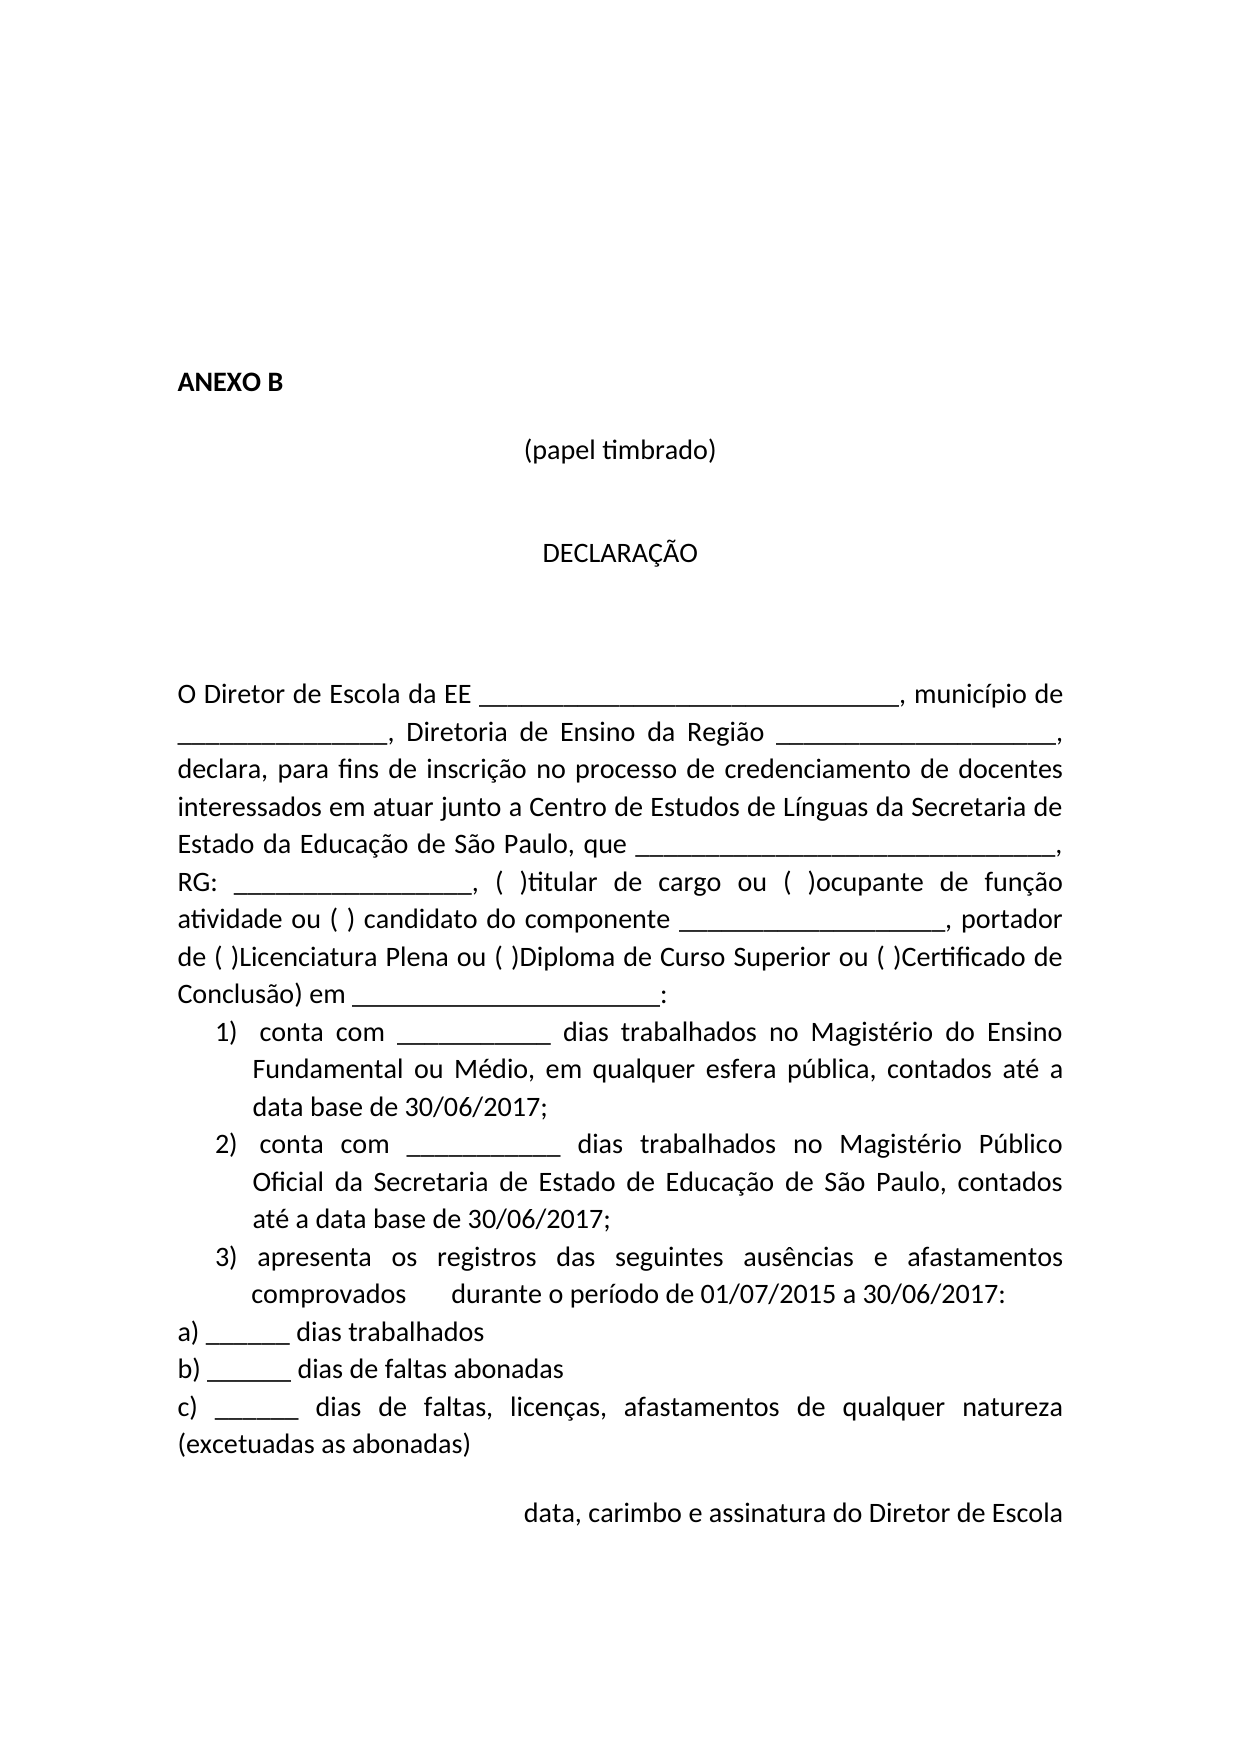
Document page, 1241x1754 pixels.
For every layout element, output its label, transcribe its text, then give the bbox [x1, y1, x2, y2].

text 1) conta com ___________ dias trabalhados no Magistério do Ensino Fundamental ou Médio, em qualquer esfera pública, contados até a data base de 30/06/2017; [215, 1011, 1063, 1123]
text a) ______ dias trabalhados [177, 1311, 1063, 1348]
text 3) apresenta os registros das seguintes ausências e afastamentos comprovados durante o período de 01/07/2015 a 30/06/2017: [215, 1236, 1063, 1311]
text ANEXO B [177, 364, 1063, 398]
text O Diretor de Escola da EE ______________________________, município de _______________, Diretoria de Ensino da Região ____________________, declara, para fins de inscrição no processo de credenciamento de docentes interessados em atuar junto a Centro de Estudos de Línguas da Secretaria de Estado da Educação de São Paulo, que ______________________________, RG: _________________, ( )titular de cargo ou ( )ocupante de função atividade ou ( ) candidato do componente ___________________, portador de ( )Licenciatura Plena ou ( )Diploma de Curso Superior ou ( )Certificado de Conclusão) em ______________________: [177, 673, 1063, 1011]
text c) ______ dias de faltas, licenças, afastamentos de qualquer natureza (excetuadas as abonadas) [177, 1386, 1063, 1461]
text DECLARAÇÃO [177, 536, 1063, 570]
text (papel timbrado) [177, 432, 1063, 467]
text data, carimbo e assinatura do Diretor de Escola [177, 1495, 1063, 1529]
text 2) conta com ___________ dias trabalhados no Magistério Público Oficial da Secretaria de Estado de Educação de São Paulo, contados até a data base de 30/06/2017; [215, 1123, 1063, 1236]
text b) ______ dias de faltas abonadas [177, 1348, 1063, 1386]
